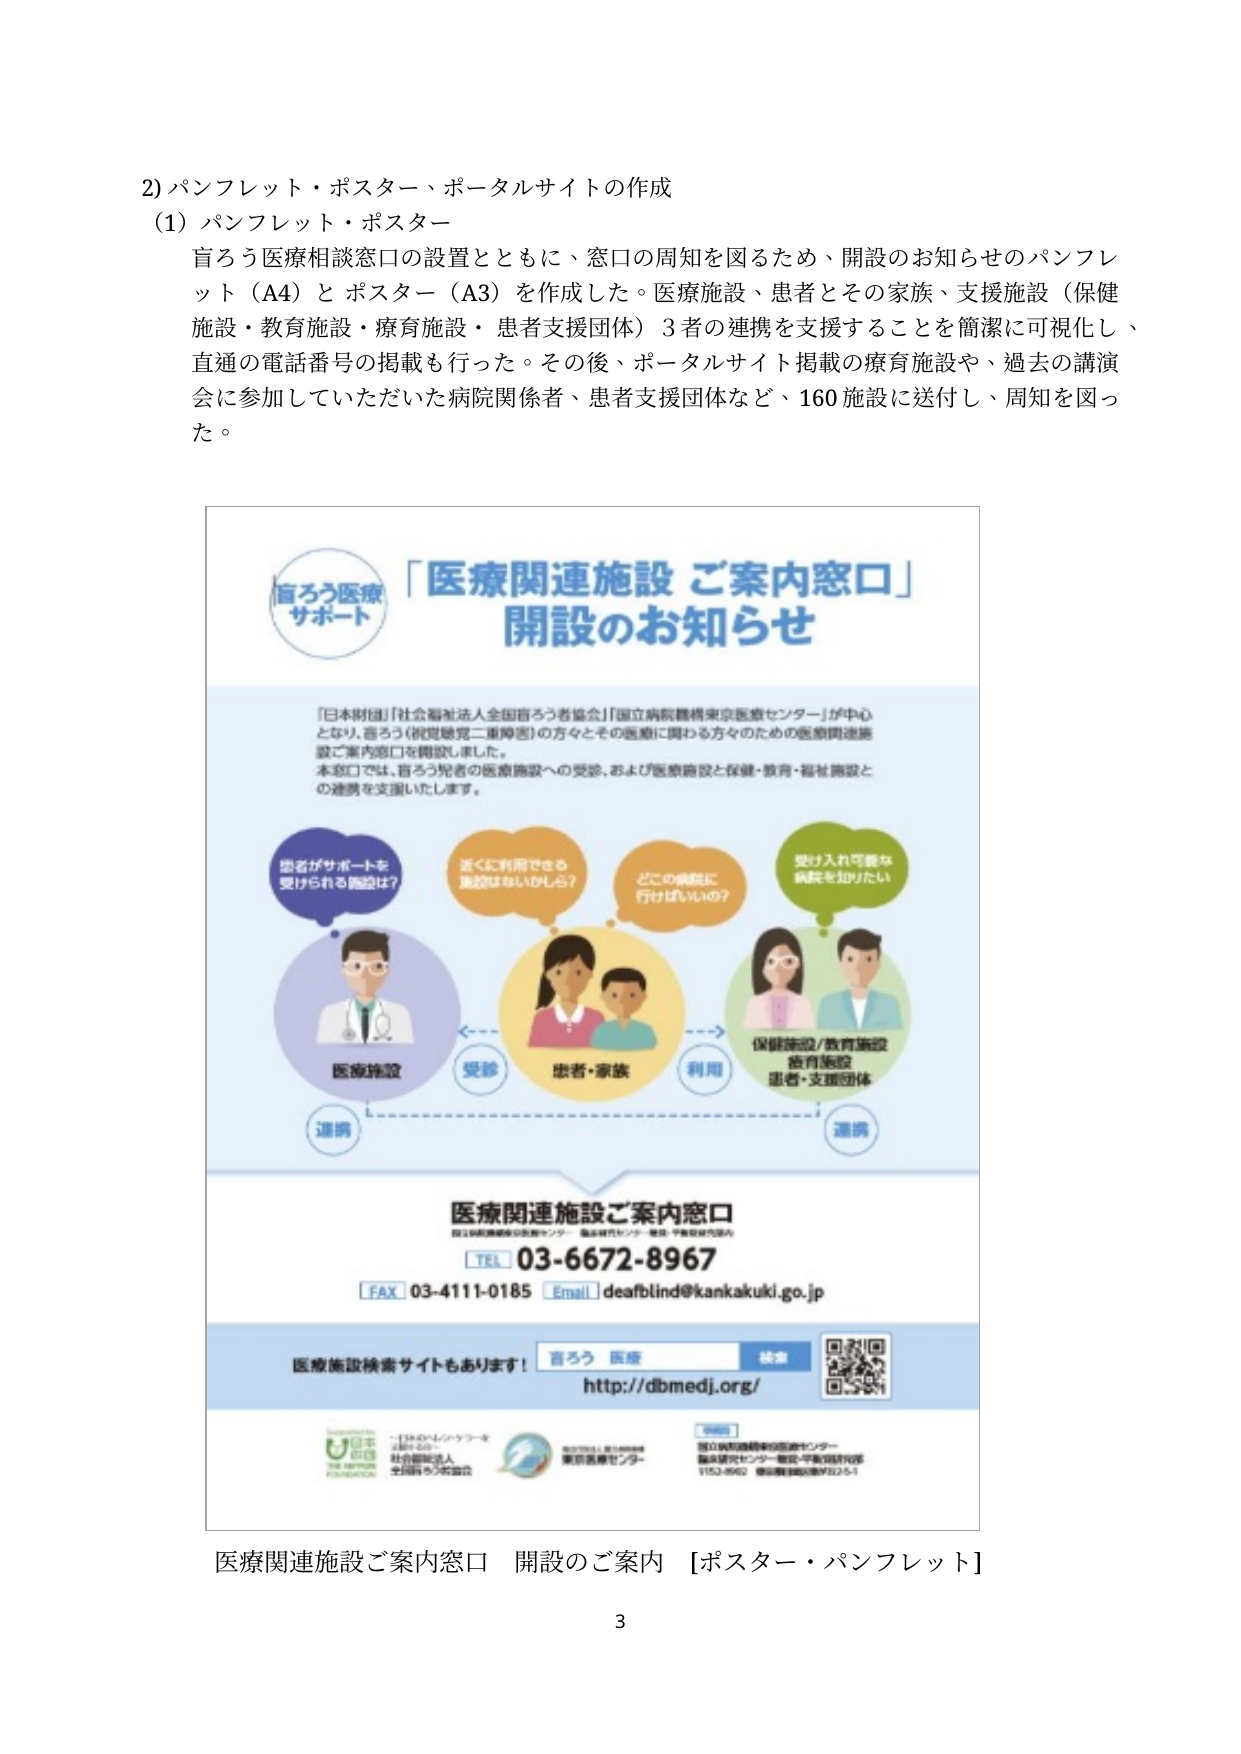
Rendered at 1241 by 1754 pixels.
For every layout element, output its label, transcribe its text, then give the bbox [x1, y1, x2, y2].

text 2) パンフレット・ポスター、ポータルサイトの作成 [118, 169, 1122, 204]
text 盲ろう医療相談窓口の設置とともに、窓口の周知を図るため、開設のお知らせのパンフレット（A4）と ポスター（A3）を作成した。医療施設、患者とその家族、支援施設（保健施設・教育施設・療育施設・ 患者支援団体）３者の連携を支援することを簡潔に可視化し、直通の電話番号の掲載も行った。その後、ポータルサイト掲載の療育施設や、過去の講演会に参加していただいた病院関係者、患者支援団体など、160施設に送付し、周知を図った。 [192, 239, 1122, 449]
text （1）パンフレット・ポスター [118, 204, 1122, 239]
picture [207, 507, 979, 1530]
